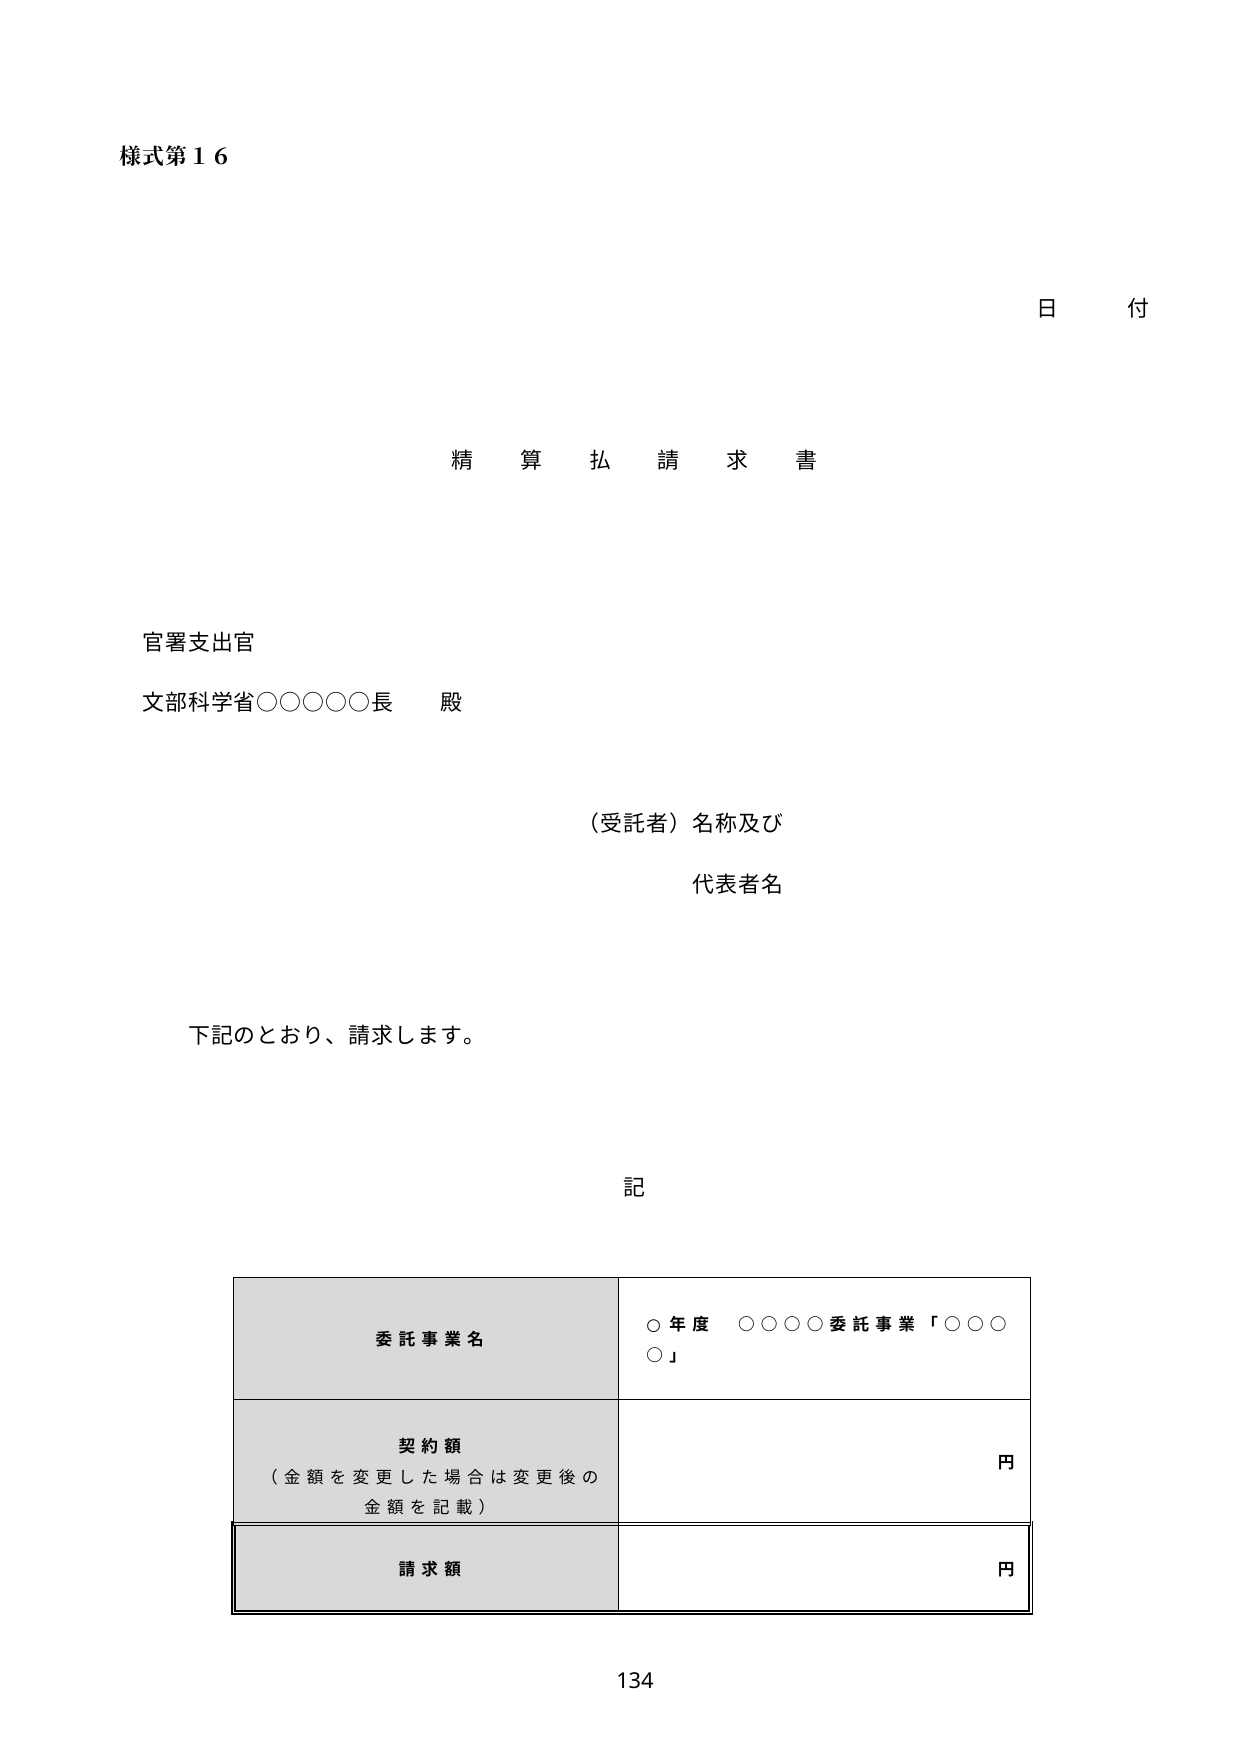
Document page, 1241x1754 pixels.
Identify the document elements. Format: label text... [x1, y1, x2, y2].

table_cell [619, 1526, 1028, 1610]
text 文部科学省○○○○○長 殿 [119, 671, 1150, 731]
text 下記のとおり、請求します。 [119, 1004, 1150, 1065]
text 日 付 [119, 277, 1150, 337]
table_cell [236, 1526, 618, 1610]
text 官署支出官 [119, 610, 1150, 671]
text 様式第１６ [119, 125, 1150, 186]
text 代表者名 [119, 852, 1150, 913]
subtitle 記 [119, 1156, 1150, 1216]
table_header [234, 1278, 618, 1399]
text （受託者）名称及び [119, 792, 1150, 852]
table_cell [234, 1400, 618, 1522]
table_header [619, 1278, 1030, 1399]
text 精 算 払 請 求 書 [119, 428, 1150, 489]
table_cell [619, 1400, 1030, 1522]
